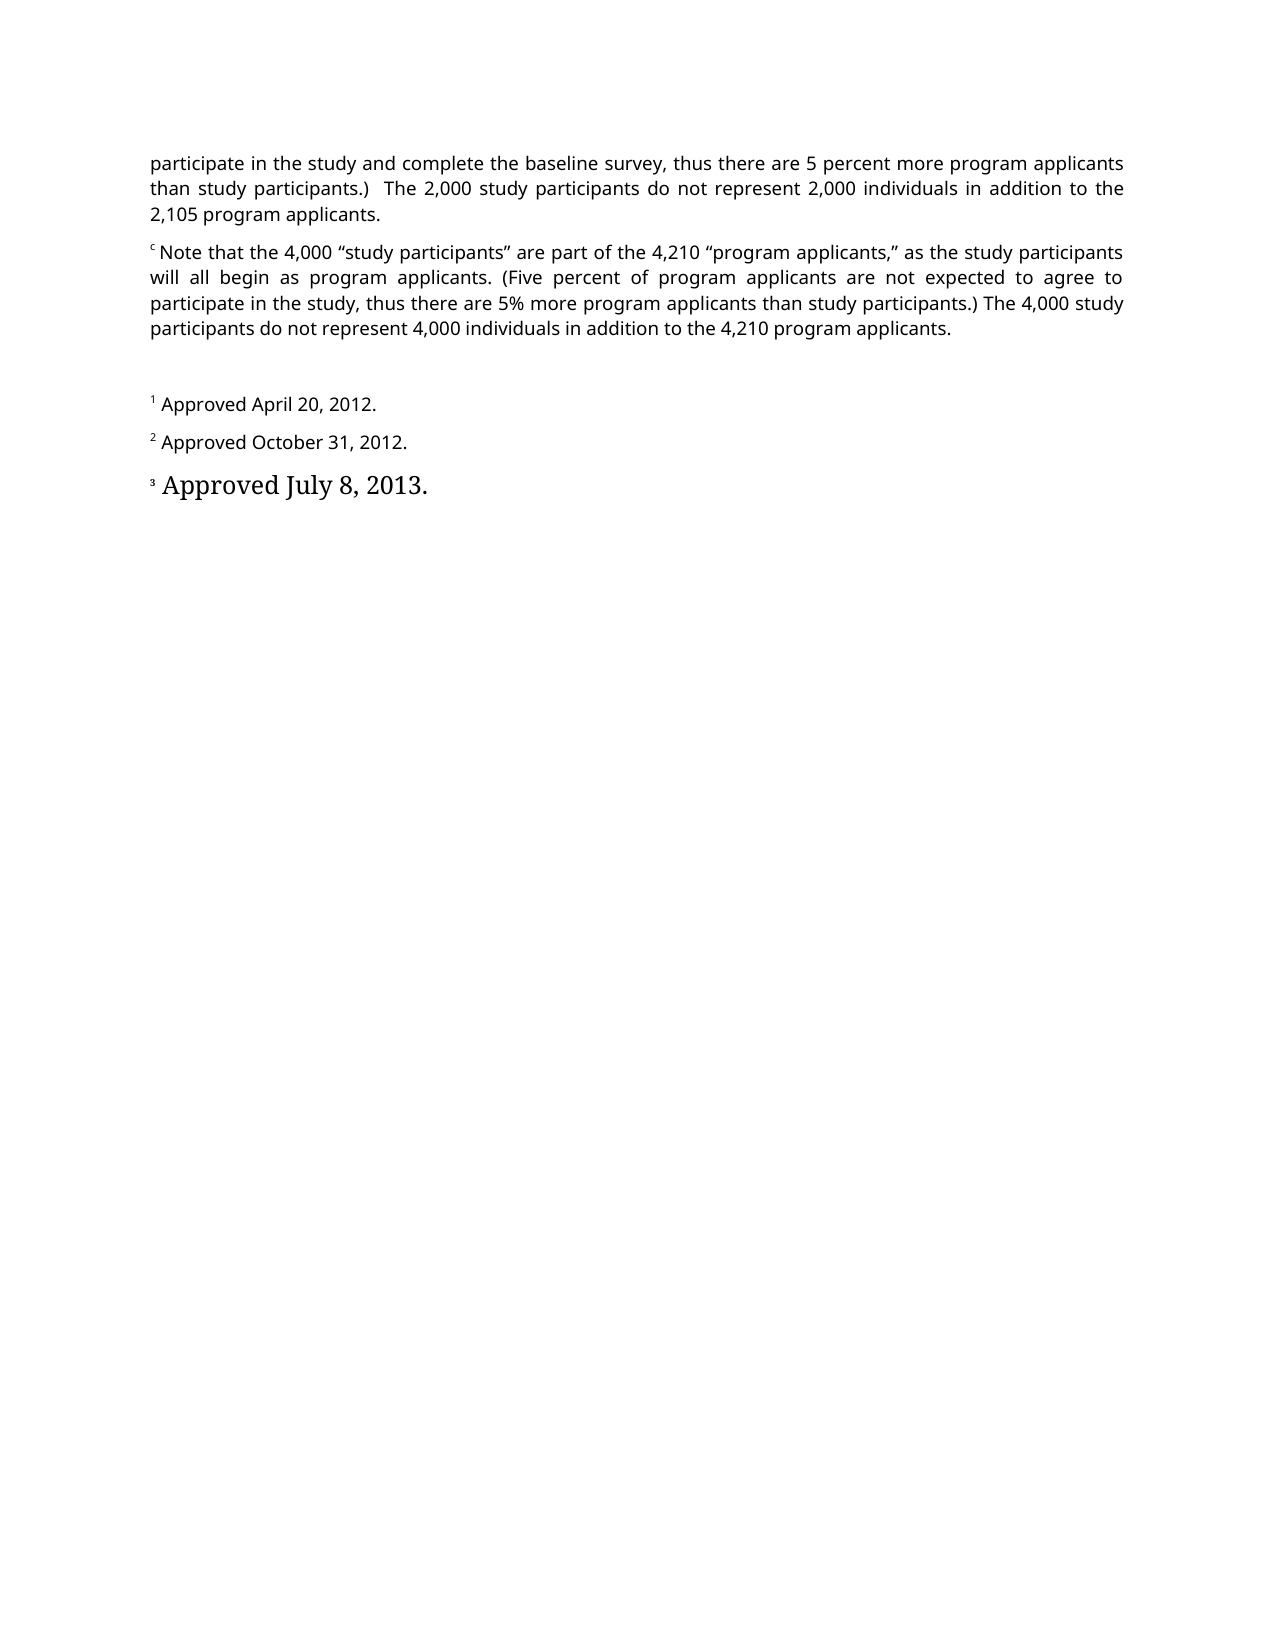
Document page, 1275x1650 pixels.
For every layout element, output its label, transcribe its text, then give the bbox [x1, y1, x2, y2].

text c Note that the 4,000 “study participants” are part of the 4,210 “program applicants,” as the study participants will all begin as program applicants. (Five percent of program applicants are not expected to agree to participate in the study, thus there are 5% more program applicants than study participants.) The 4,000 study participants do not represent 4,000 individuals in addition to the 4,210 program applicants. [150, 239, 1125, 341]
text 3 Approved July 8, 2013. [150, 468, 1125, 502]
text 1 Approved April 20, 2012. [150, 392, 1125, 417]
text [150, 150, 1125, 227]
text 2 Approved October 31, 2012. [150, 430, 1125, 455]
